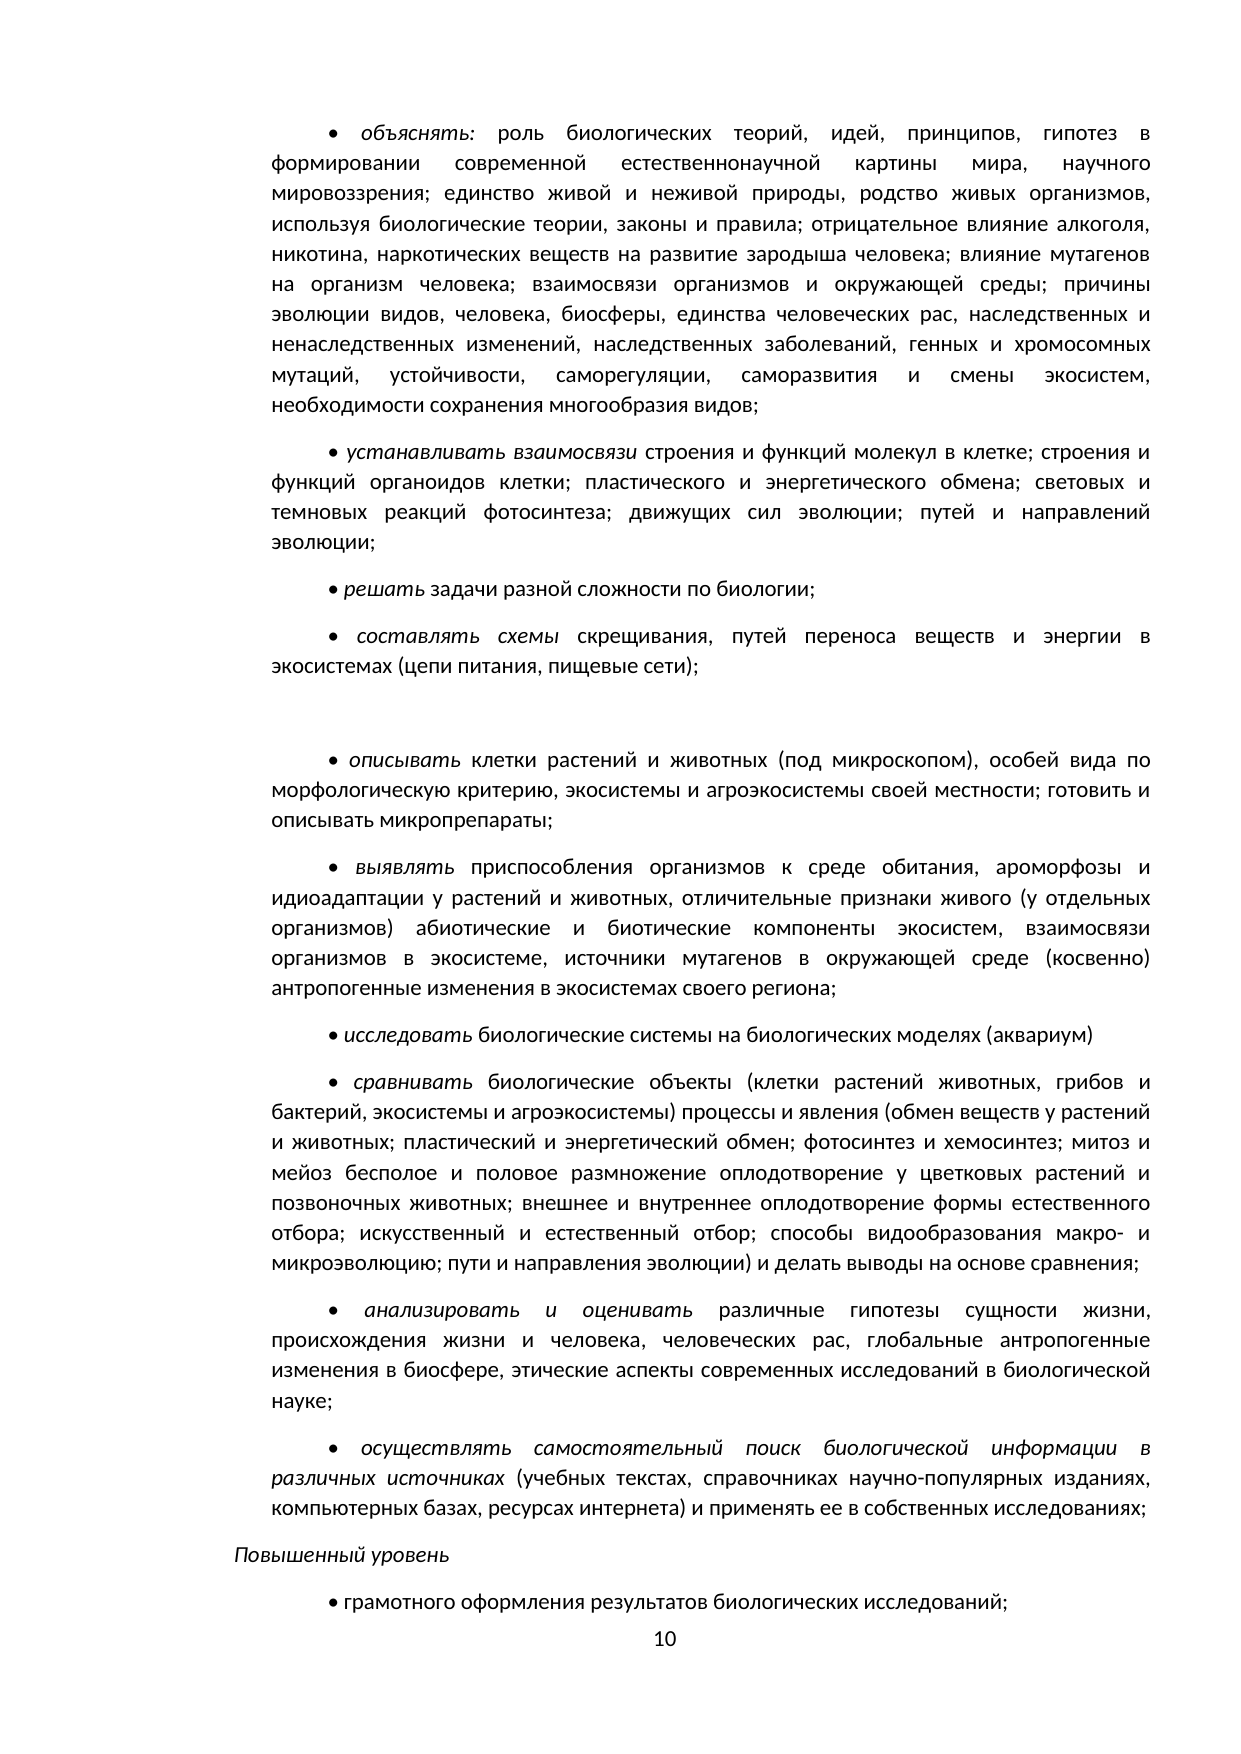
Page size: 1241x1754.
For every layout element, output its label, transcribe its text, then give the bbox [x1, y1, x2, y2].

text • анализировать и оценивать различные гипотезы сущности жизни, происхождения жизни и человека, человеческих рас, глобальные антропогенные изменения в биосфере, этические аспекты современных исследований в биологической науке; [271, 1295, 1152, 1414]
text • описывать клетки растений и животных (под микроскопом), особей вида по морфологическую критерию, экосистемы и агроэкосистемы своей местности; готовить и описывать микропрепараты; [271, 745, 1152, 834]
text • объяснять: роль биологических теорий, идей, принципов, гипотез в формировании современной естественнонаучной картины мира, научного мировоззрения; единство живой и неживой природы, родство живых организмов, используя биологические теории, законы и правила; отрицательное влияние алкоголя, никотина, наркотических веществ на развитие зародыша человека; влияние мутагенов на организм человека; взаимосвязи организмов и окружающей среды; причины эволюции видов, человека, биосферы, единства человеческих рас, наследственных и ненаследственных изменений, наследственных заболеваний, генных и хромосомных мутаций, устойчивости, саморегуляции, саморазвития и смены экосистем, необходимости сохранения многообразия видов; [271, 118, 1152, 418]
text • устанавливать взаимосвязи строения и функций молекул в клетке; строения и функций органоидов клетки; пластического и энергетического обмена; световых и темновых реакций фотосинтеза; движущих сил эволюции; путей и направлений эволюции; [271, 437, 1152, 556]
text • грамотного оформления результатов биологических исследований; [271, 1587, 1152, 1615]
text • осуществлять самостоятельный поиск биологической информации в различных источниках (учебных текстах, справочниках научно-популярных изданиях, компьютерных базах, ресурсах интернета) и применять ее в собственных исследованиях; [271, 1433, 1152, 1521]
text • исследовать биологические системы на биологических моделях (аквариум) [271, 1020, 1152, 1048]
text • сравнивать биологические объекты (клетки растений животных, грибов и бактерий, экосистемы и агроэкосистемы) процессы и явления (обмен веществ у растений и животных; пластический и энергетический обмен; фотосинтез и хемосинтез; митоз и мейоз бесполое и половое размножение оплодотворение у цветковых растений и позвоночных животных; внешнее и внутреннее оплодотворение формы естественного отбора; искусственный и естественный отбор; способы видообразования макро- и микроэволюцию; пути и направления эволюции) и делать выводы на основе сравнения; [271, 1067, 1152, 1276]
text • составлять схемы скрещивания, путей переноса веществ и энергии в экосистемах (цепи питания, пищевые сети); [271, 621, 1152, 679]
text Повышенный уровень [177, 1540, 1152, 1568]
text • решать задачи разной сложности по биологии; [271, 574, 1152, 602]
text • выявлять приспособления организмов к среде обитания, ароморфозы и идиоадаптации у растений и животных, отличительные признаки живого (у отдельных организмов) абиотические и биотические компоненты экосистем, взаимосвязи организмов в экосистеме, источники мутагенов в окружающей среде (косвенно) антропогенные изменения в экосистемах своего региона; [271, 852, 1152, 1001]
